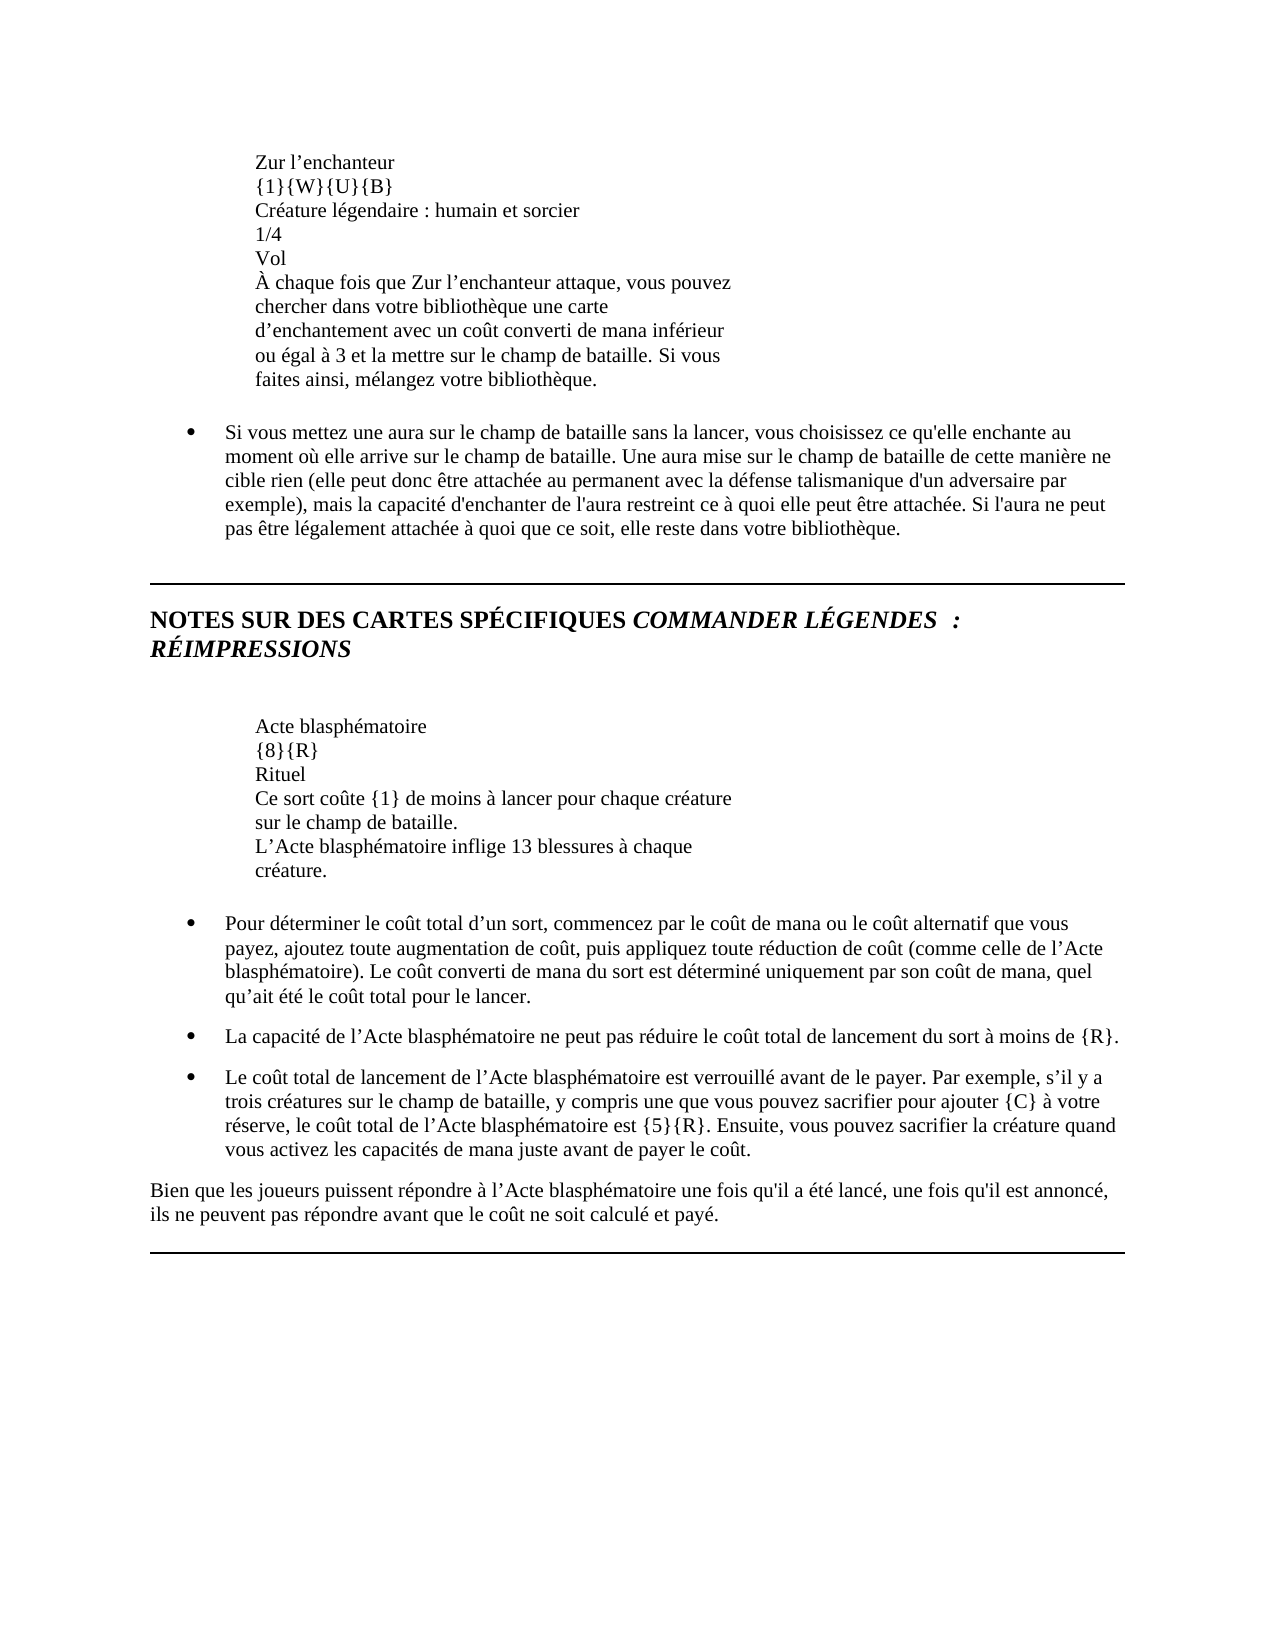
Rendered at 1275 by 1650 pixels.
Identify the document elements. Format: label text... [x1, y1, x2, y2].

text Zur l’enchanteur {1}{W}{U}{B} Créature légendaire : humain et sorcier 1/4 Vol À chaque fois que Zur l’enchanteur attaque, vous pouvez chercher dans votre bibliothèque une carte d’enchantement avec un coût converti de mana inférieur ou égal à 3 et la mettre sur le champ de bataille. Si vous faites ainsi, mélangez votre bibliothèque. [255, 150, 735, 391]
list La capacité de l’Acte blasphématoire ne peut pas réduire le coût total de lancement du sort à moins de {R}. [187, 1024, 1125, 1048]
text Acte blasphématoire {8}{R} Rituel Ce sort coûte {1} de moins à lancer pour chaque créature sur le champ de bataille. L’Acte blasphématoire inflige 13 blessures à chaque créature. [255, 714, 735, 882]
list Le coût total de lancement de l’Acte blasphématoire est verrouillé avant de le payer. Par exemple, s’il y a trois créatures sur le champ de bataille, y compris une que vous pouvez sacrifier pour ajouter {C} à votre réserve, le coût total de l’Acte blasphématoire est {5}{R}. Ensuite, vous pouvez sacrifier la créature quand vous activez les capacités de mana juste avant de payer le coût. [187, 1065, 1125, 1161]
text Bien que les joueurs puissent répondre à l’Acte blasphématoire une fois qu'il a été lancé, une fois qu'il est annoncé, ils ne peuvent pas répondre avant que le coût ne soit calculé et payé. [150, 1178, 1125, 1252]
list Pour déterminer le coût total d’un sort, commencez par le coût de mana ou le coût alternatif que vous payez, ajoutez toute augmentation de coût, puis appliquez toute réduction de coût (comme celle de l’Acte blasphématoire). Le coût converti de mana du sort est déterminé uniquement par son coût de mana, quel qu’ait été le coût total pour le lancer. [187, 911, 1125, 1008]
subtitle NOTES SUR DES CARTES SPÉCIFIQUES COMMANDER LÉGENDES : RÉIMPRESSIONS [150, 605, 1125, 663]
list Si vous mettez une aura sur le champ de bataille sans la lancer, vous choisissez ce qu'elle enchante au moment où elle arrive sur le champ de bataille. Une aura mise sur le champ de bataille de cette manière ne cible rien (elle peut donc être attachée au permanent avec la défense talismanique d'un adversaire par exemple), mais la capacité d'enchanter de l'aura restreint ce à quoi elle peut être attachée. Si l'aura ne peut pas être légalement attachée à quoi que ce soit, elle reste dans votre bibliothèque. [187, 420, 1125, 540]
